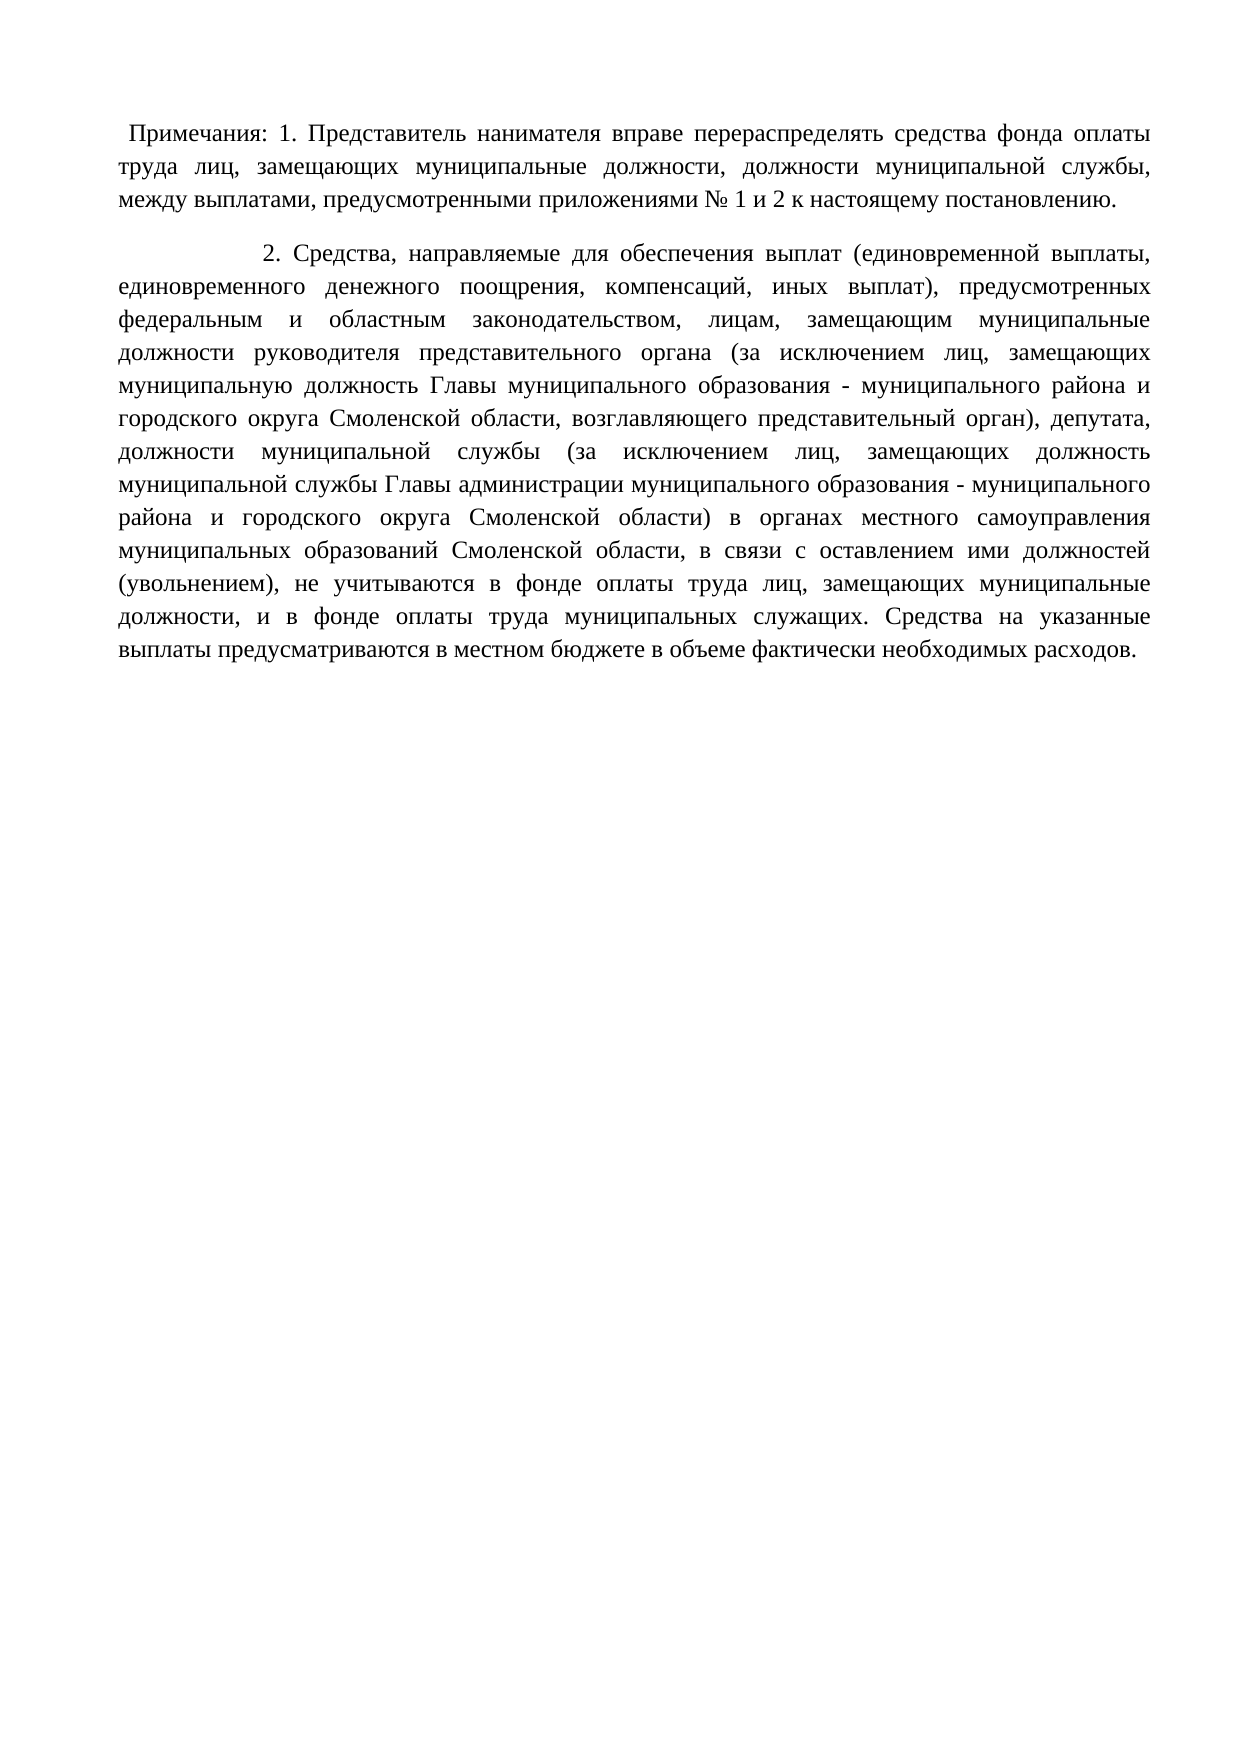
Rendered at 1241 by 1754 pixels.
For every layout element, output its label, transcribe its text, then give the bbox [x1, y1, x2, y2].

text 2. Средства, направляемые для обеспечения выплат (единовременной выплаты, единовременного денежного поощрения, компенсаций, иных выплат), предусмотренных федеральным и областным законодательством, лицам, замещающим муниципальные должности руководителя представительного органа (за исключением лиц, замещающих муниципальную должность Главы муниципального образования - муниципального района и городского округа Смоленской области, возглавляющего представительный орган), депутата, должности муниципальной службы (за исключением лиц, замещающих должность муниципальной службы Главы администрации муниципального образования - муниципального района и городского округа Смоленской области) в органах местного самоуправления муниципальных образований Смоленской области, в связи с оставлением ими должностей (увольнением), не учитываются в фонде оплаты труда лиц, замещающих муниципальные должности, и в фонде оплаты труда муниципальных служащих. Средства на указанные выплаты предусматриваются в местном бюджете в объеме фактически необходимых расходов. [118, 238, 1152, 663]
text Примечания: 1. Представитель нанимателя вправе перераспределять средства фонда оплаты труда лиц, замещающих муниципальные должности, должности муниципальной службы, между выплатами, предусмотренными приложениями № 1 и 2 к настоящему постановлению. [118, 118, 1152, 213]
